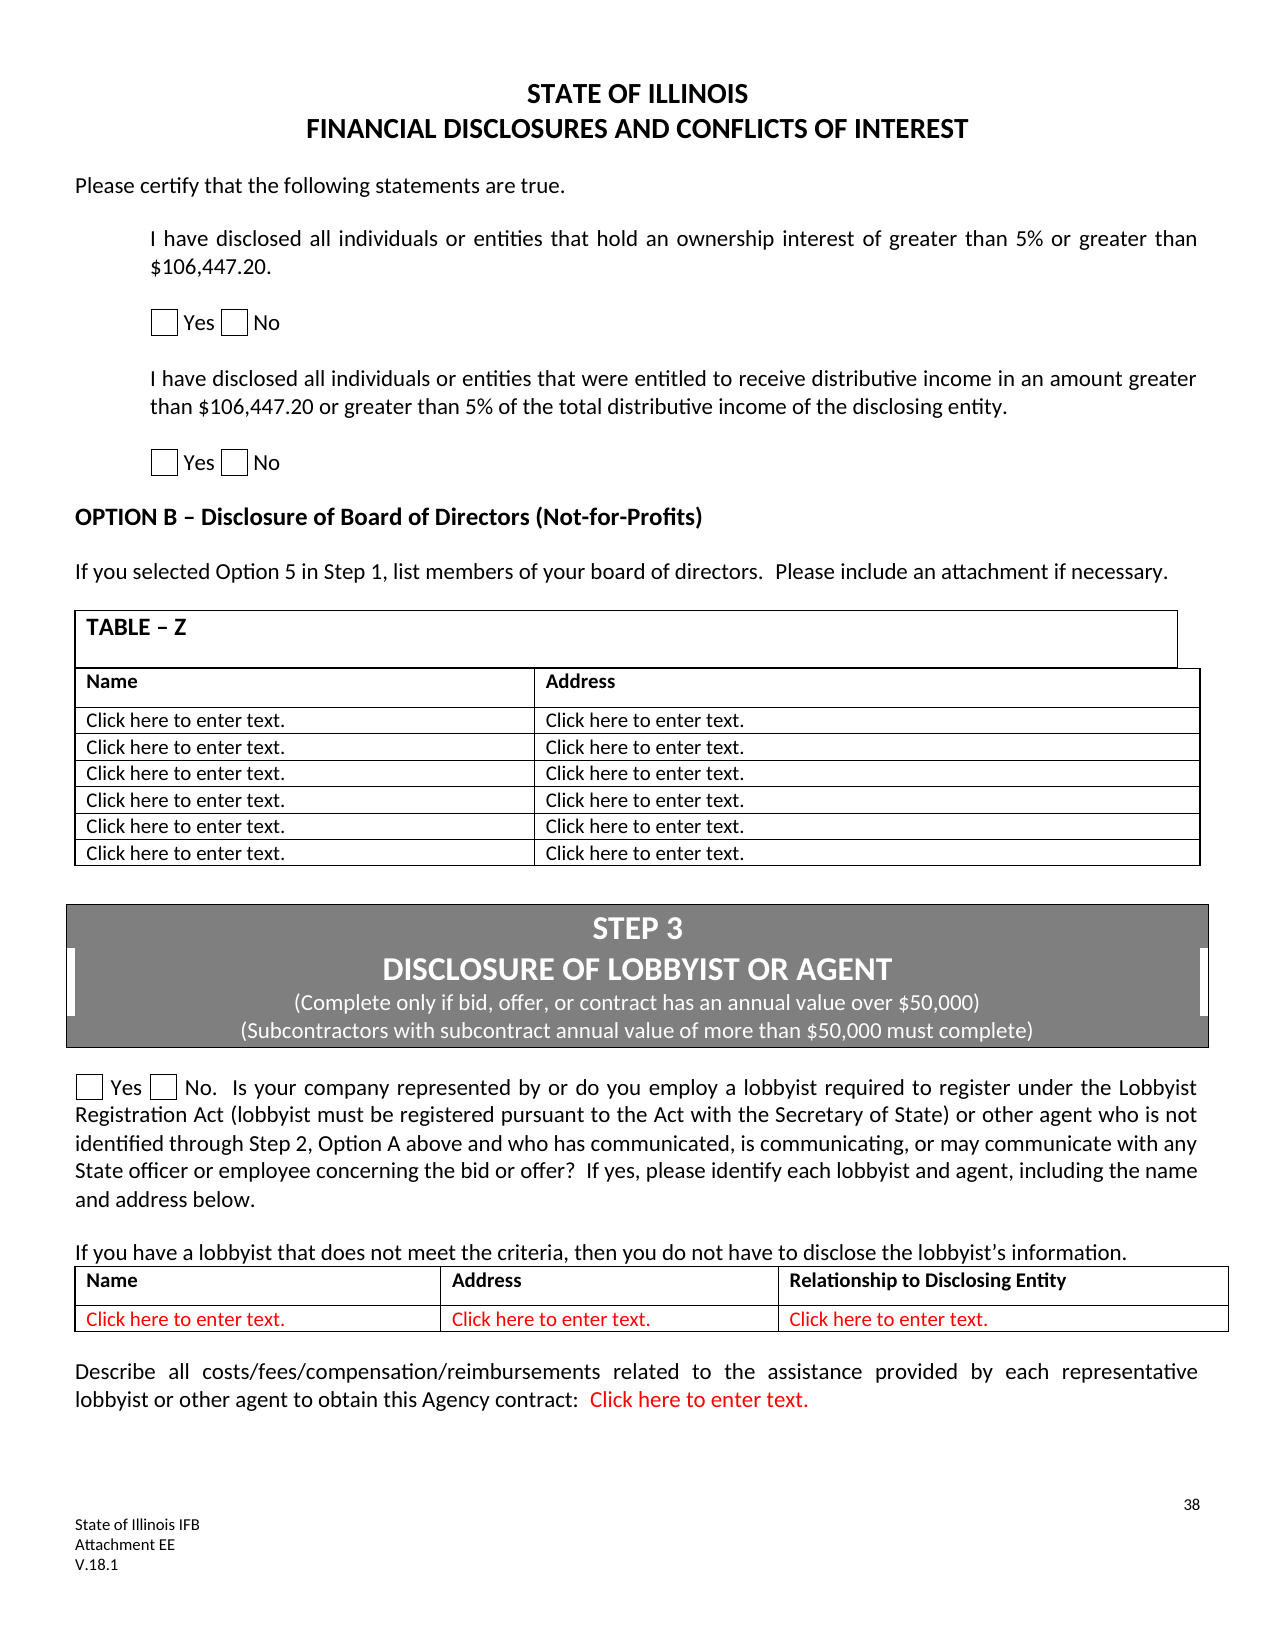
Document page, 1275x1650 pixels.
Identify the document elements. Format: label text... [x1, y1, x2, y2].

text DISCLOSURE OF LOBBYIST OR AGENT [75, 948, 1200, 988]
text OPTION B – Disclosure of Board of Directors (Not-for-Profits) [75, 501, 1200, 532]
text If you have a lobbyist that does not meet the criteria, then you do not have to disclose the lobbyist’s information. [75, 1238, 1200, 1266]
table_cell [779, 1306, 1228, 1331]
table_header Name [76, 669, 534, 707]
table_cell [441, 1306, 778, 1331]
text I have disclosed all individuals or entities that were entitled to receive distributive income in an amount greater than $106,447.20 or greater than 5% of the total distributive income of the disclosing entity. [150, 364, 1200, 420]
table_cell [76, 1306, 440, 1331]
text Describe all costs/fees/compensation/reimbursements related to the assistance provided by each representative lobbyist or other agent to obtain this Agency contract: [75, 1357, 1200, 1413]
text Yes No. Is your company represented by or do you employ a lobbyist required to register under the Lobbyist Registration Act (lobbyist must be registered pursuant to the Act with the Secretary of State) or other agent who is not identified through Step 2, Option A above and who has communicated, is communicating, or may communicate with any State officer or employee concerning the bid or offer? If yes, please identify each lobbyist and agent, including the name and address below. [75, 1073, 1200, 1213]
table_header TABLE – Z [76, 611, 1177, 667]
text (Subcontractors with subcontract annual value of more than $50,000 must complete) [67, 1013, 1208, 1047]
text Yes No [75, 308, 1200, 336]
text Please certify that the following statements are true. [75, 171, 1200, 199]
text I have disclosed all individuals or entities that hold an ownership interest of greater than 5% or greater than $106,447.20. [150, 224, 1200, 280]
table_header Name [76, 1267, 440, 1305]
table_header Address [441, 1267, 778, 1305]
text Yes No [75, 448, 1200, 476]
text STEP 3 [67, 905, 1208, 948]
table_header Relationship to Disclosing Entity [779, 1267, 1228, 1305]
table_header Address [535, 669, 1199, 707]
text If you selected Option 5 in Step 1, list members of your board of directors. Please include an attachment if necessary. [75, 557, 1200, 585]
text (Complete only if bid, offer, or contract has an annual value over $50,000) [75, 988, 1200, 1013]
